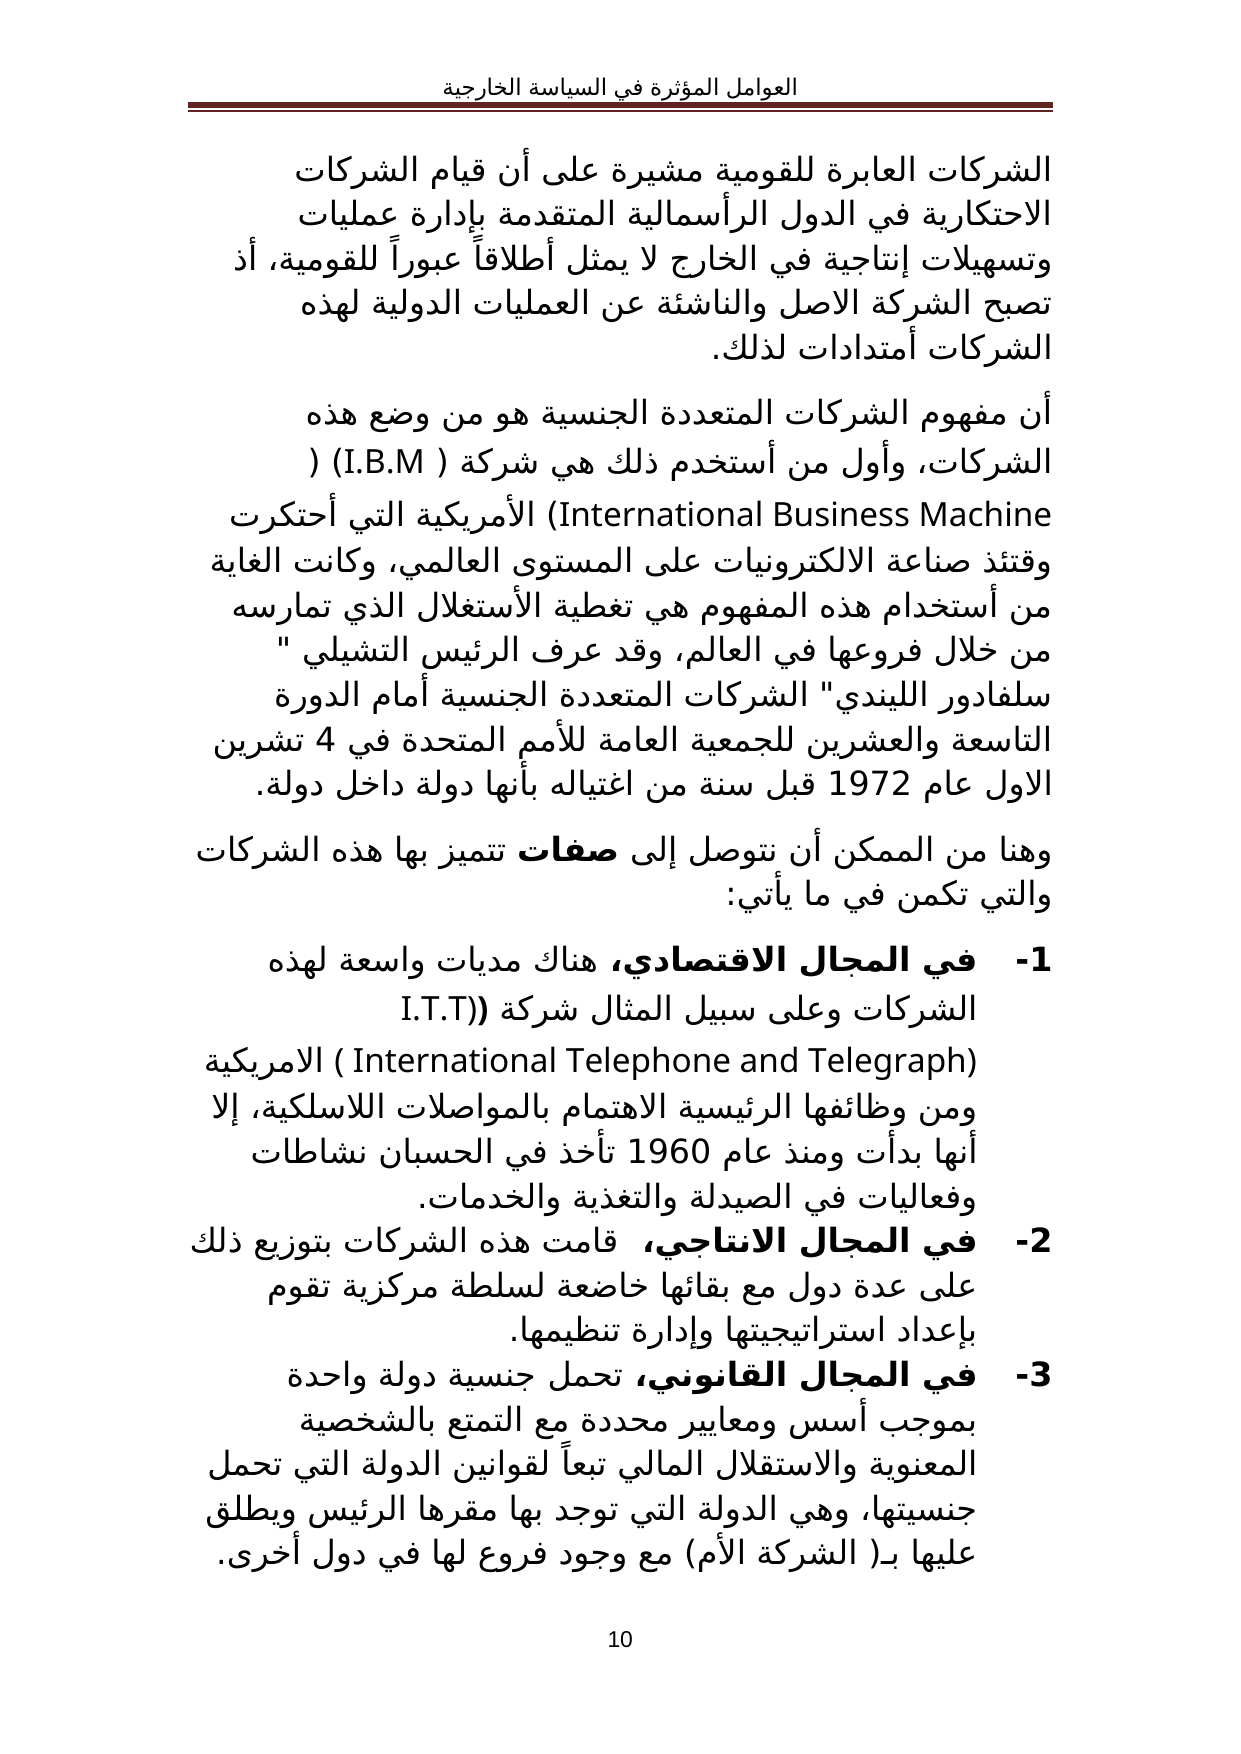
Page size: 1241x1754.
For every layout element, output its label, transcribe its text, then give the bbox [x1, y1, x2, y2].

list في المجال الانتاجي، قامت هذه الشركات بتوزيع ذلك على عدة دول مع بقائها خاضعة لسلطة مركزية تقوم بإعداد استراتيجيتها وإدارة تنظيمها. [187, 1222, 1015, 1350]
text وهنا من الممكن أن نتوصل إلى صفات تتميز بها هذه الشركات والتي تكمن في ما يأتي: [187, 830, 1053, 913]
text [187, 150, 1053, 367]
text أن مفهوم الشركات المتعددة الجنسية هو من وضع هذه الشركات، وأول من أستخدم ذلك هي شركة ( I.B.M) ( International Business Machine) الأمريكية التي أحتكرت وقتئذ صناعة الالكترونيات على المستوى العالمي، وكانت الغاية من أستخدام هذه المفهوم هي تغطية الأستغلال الذي تمارسه من خلال فروعها في العالم، وقد عرف الرئيس التشيلي " سلفادور الليندي" الشركات المتعددة الجنسية أمام الدورة التاسعة والعشرين للجمعية العامة للأمم المتحدة في 4 تشرين الاول عام 1972 قبل سنة من اغتياله بأنها دولة داخل دولة. [187, 394, 1053, 803]
list في المجال القانوني، تحمل جنسية دولة واحدة بموجب أسس ومعايير محددة مع التمتع بالشخصية المعنوية والاستقلال المالي تبعاً لقوانين الدولة التي تحمل جنسيتها، وهي الدولة التي توجد بها مقرها الرئيس ويطلق عليها بـ( الشركة الأم) مع وجود فروع لها في دول أخرى. [187, 1355, 1015, 1573]
list في المجال الاقتصادي، هناك مديات واسعة لهذه الشركات وعلى سبيل المثال شركة I.T.T)) ( International Telephone and Telegraph) الامريكية ومن وظائفها الرئيسية الاهتمام بالمواصلات اللاسلكية، إلا أنها بدأت ومنذ عام 1960 تأخذ في الحسبان نشاطات وفعاليات في الصيدلة والتغذية والخدمات. [187, 940, 1015, 1216]
